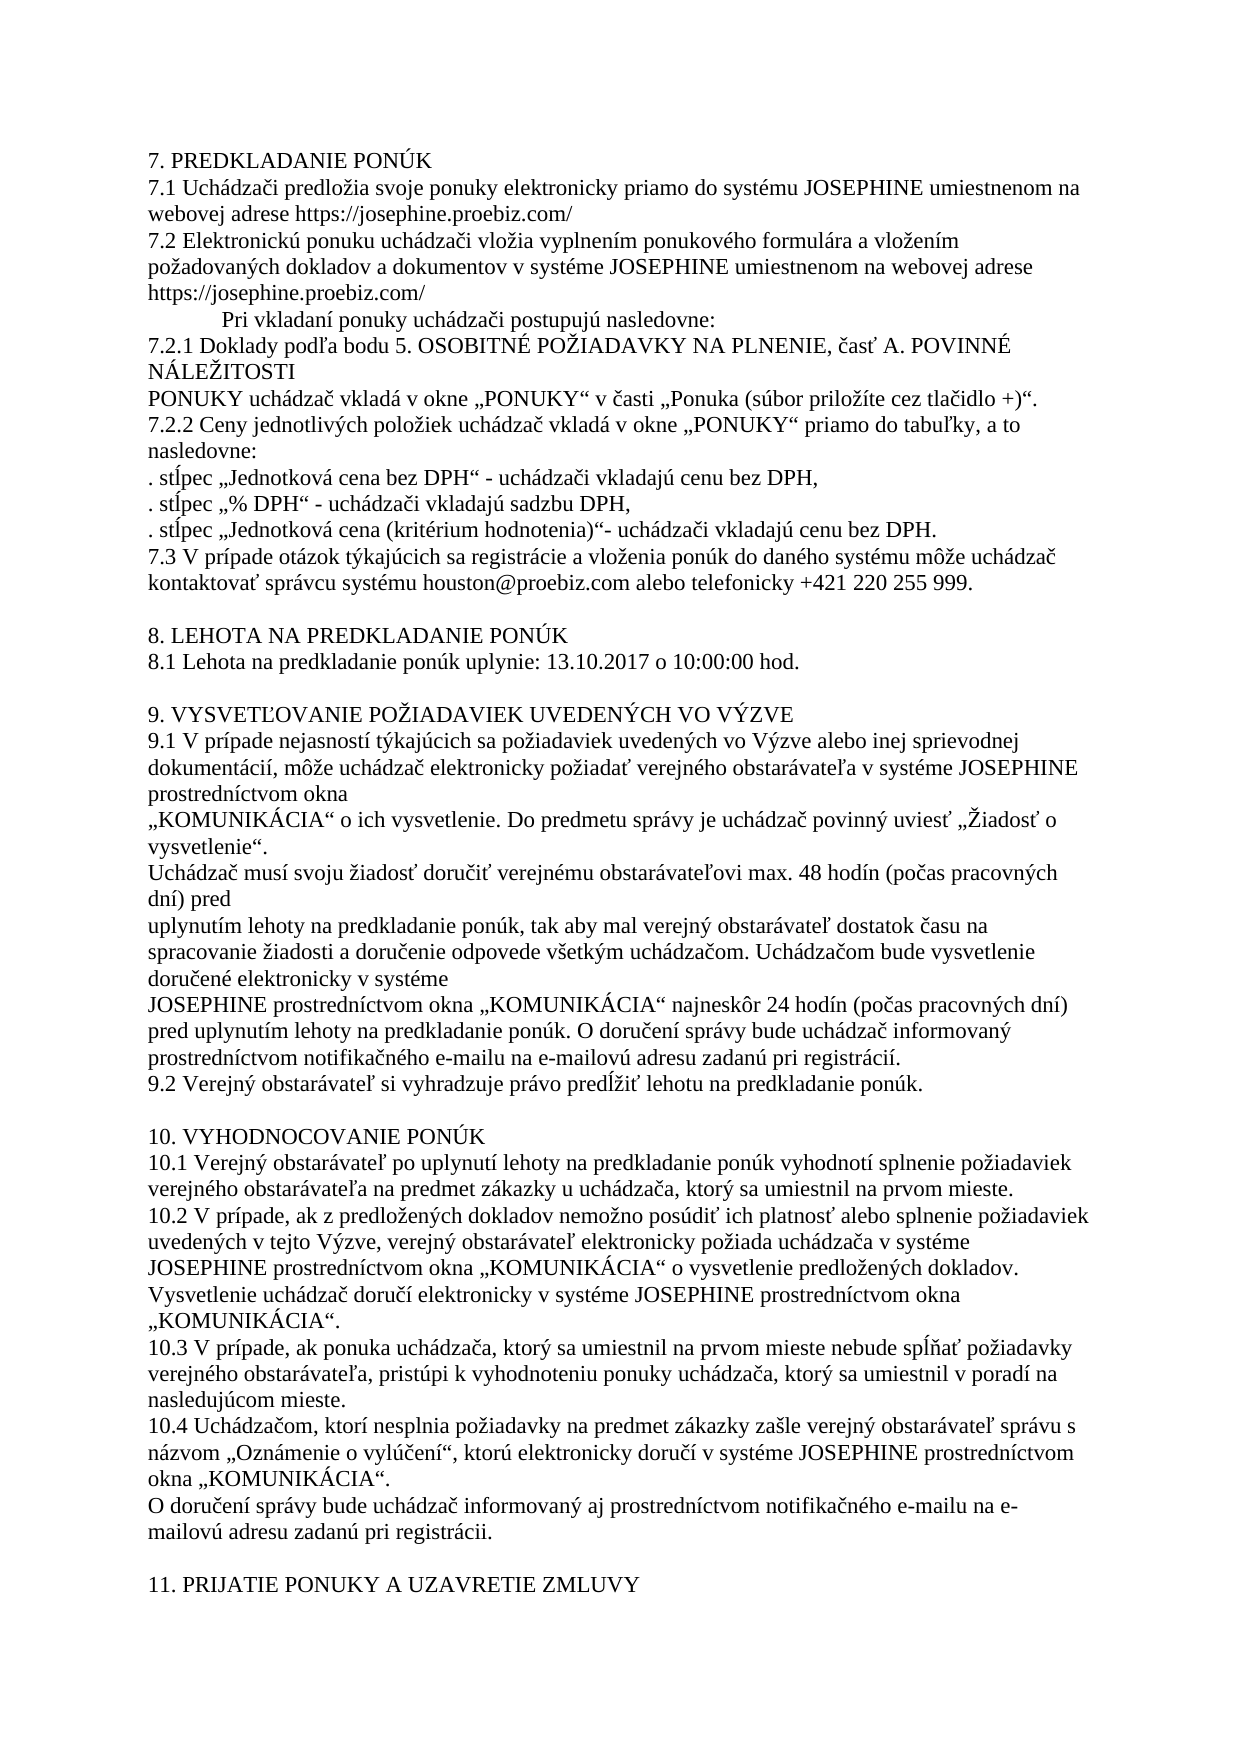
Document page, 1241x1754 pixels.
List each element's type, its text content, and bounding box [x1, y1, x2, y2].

text 10.4 Uchádzačom, ktorí nesplnia požiadavky na predmet zákazky zašle verejný obstarávateľ správu s názvom „Oznámenie o vylúčení“, ktorú elektronicky doručí v systéme JOSEPHINE prostredníctvom okna „KOMUNIKÁCIA“. [148, 1413, 1093, 1492]
text 8. LEHOTA NA PREDKLADANIE PONÚK [148, 622, 1093, 648]
text 7.1 Uchádzači predložia svoje ponuky elektronicky priamo do systému JOSEPHINE umiestnenom na webovej adrese https://josephine.proebiz.com/ [148, 174, 1093, 227]
text 7.3 V prípade otázok týkajúcich sa registrácie a vloženia ponúk do daného systému môže uchádzač kontaktovať správcu systému houston@proebiz.com alebo telefonicky +421 220 255 999. [148, 543, 1093, 596]
text O doručení správy bude uchádzač informovaný aj prostredníctvom notifikačného e-mailu na e-mailovú adresu zadanú pri registrácii. [148, 1492, 1093, 1544]
text Uchádzač musí svoju žiadosť doručiť verejnému obstarávateľovi max. 48 hodín (počas pracovných dní) pred [148, 859, 1093, 912]
text 7.2.1 Doklady podľa bodu 5. OSOBITNÉ POŽIADAVKY NA PLNENIE, časť A. POVINNÉ NÁLEŽITOSTI [148, 332, 1093, 385]
text JOSEPHINE prostredníctvom okna „KOMUNIKÁCIA“ najneskôr 24 hodín (počas pracovných dní) pred uplynutím lehoty na predkladanie ponúk. O doručení správy bude uchádzač informovaný prostredníctvom notifikačného e-mailu na e-mailovú adresu zadanú pri registrácií. [148, 991, 1093, 1070]
text 10.1 Verejný obstarávateľ po uplynutí lehoty na predkladanie ponúk vyhodnotí splnenie požiadaviek verejného obstarávateľa na predmet zákazky u uchádzača, ktorý sa umiestnil na prvom mieste. [148, 1149, 1093, 1202]
text Pri vkladaní ponuky uchádzači postupujú nasledovne: [148, 306, 1093, 332]
text . stĺpec „% DPH“ - uchádzači vkladajú sadzbu DPH, [148, 490, 1093, 517]
text 10.2 V prípade, ak z predložených dokladov nemožno posúdiť ich platnosť alebo splnenie požiadaviek uvedených v tejto Výzve, verejný obstarávateľ elektronicky požiada uchádzača v systéme JOSEPHINE prostredníctvom okna „KOMUNIKÁCIA“ o vysvetlenie predložených dokladov. Vysvetlenie uchádzač doručí elektronicky v systéme JOSEPHINE prostredníctvom okna „KOMUNIKÁCIA“. [148, 1202, 1093, 1333]
text 10. VYHODNOCOVANIE PONÚK [148, 1123, 1093, 1149]
text 7.2.2 Ceny jednotlivých položiek uchádzač vkladá v okne „PONUKY“ priamo do tabuľky, a to nasledovne: [148, 411, 1093, 464]
text 9.1 V prípade nejasností týkajúcich sa požiadaviek uvedených vo Výzve alebo inej sprievodnej dokumentácií, môže uchádzač elektronicky požiadať verejného obstarávateľa v systéme JOSEPHINE prostredníctvom okna [148, 727, 1093, 806]
text „KOMUNIKÁCIA“ o ich vysvetlenie. Do predmetu správy je uchádzač povinný uviesť „Žiadosť o vysvetlenie“. [148, 806, 1093, 859]
text 9.2 Verejný obstarávateľ si vyhradzuje právo predĺžiť lehotu na predkladanie ponúk. [148, 1070, 1093, 1096]
text 11. PRIJATIE PONUKY A UZAVRETIE ZMLUVY [148, 1571, 1093, 1597]
text uplynutím lehoty na predkladanie ponúk, tak aby mal verejný obstarávateľ dostatok času na spracovanie žiadosti a doručenie odpovede všetkým uchádzačom. Uchádzačom bude vysvetlenie doručené elektronicky v systéme [148, 912, 1093, 991]
text 8.1 Lehota na predkladanie ponúk uplynie: 13.10.2017 o 10:00:00 hod. [148, 648, 1093, 675]
text . stĺpec „Jednotková cena (kritérium hodnotenia)“- uchádzači vkladajú cenu bez DPH. [148, 517, 1093, 543]
text 7.2 Elektronickú ponuku uchádzači vložia vyplnením ponukového formulára a vložením požadovaných dokladov a dokumentov v systéme JOSEPHINE umiestnenom na webovej adrese https://josephine.proebiz.com/ [148, 227, 1093, 306]
text 9. VYSVETĽOVANIE POŽIADAVIEK UVEDENÝCH VO VÝZVE [148, 701, 1093, 727]
text PONUKY uchádzač vkladá v okne „PONUKY“ v časti „Ponuka (súbor priložíte cez tlačidlo +)“. [148, 385, 1093, 411]
text 7. PREDKLADANIE PONÚK [148, 148, 1093, 174]
text 10.3 V prípade, ak ponuka uchádzača, ktorý sa umiestnil na prvom mieste nebude spĺňať požiadavky verejného obstarávateľa, pristúpi k vyhodnoteniu ponuky uchádzača, ktorý sa umiestnil v poradí na nasledujúcom mieste. [148, 1333, 1093, 1413]
text . stĺpec „Jednotková cena bez DPH“ - uchádzači vkladajú cenu bez DPH, [148, 464, 1093, 490]
